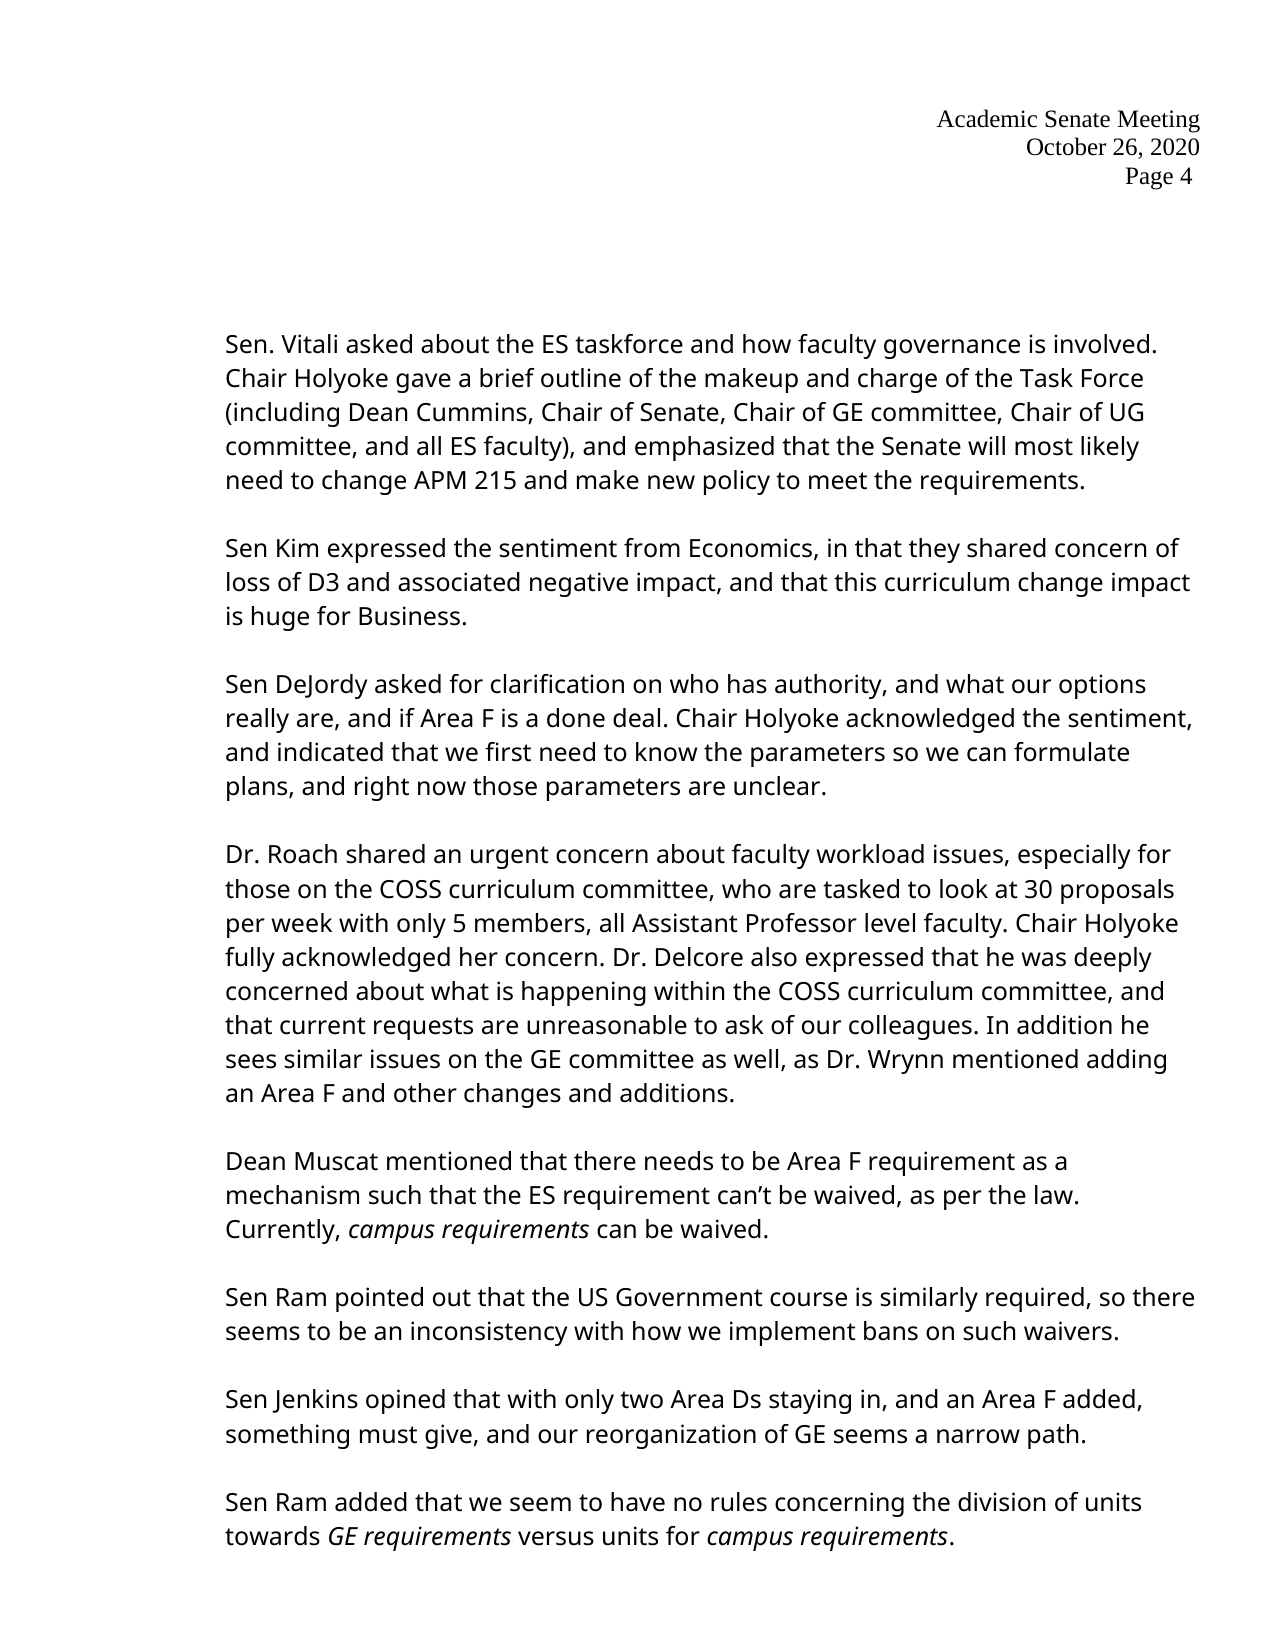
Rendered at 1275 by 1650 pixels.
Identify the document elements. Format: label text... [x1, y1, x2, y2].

text Sen Kim expressed the sentiment from Economics, in that they shared concern of loss of D3 and associated negative impact, and that this curriculum change impact is huge for Business. [225, 531, 1200, 633]
text Sen Ram pointed out that the US Government course is similarly required, so there seems to be an inconsistency with how we implement bans on such waivers. [225, 1280, 1200, 1348]
text Sen DeJordy asked for clarification on who has authority, and what our options really are, and if Area F is a done deal. Chair Holyoke acknowledged the sentiment, and indicated that we first need to know the parameters so we can formulate plans, and right now those parameters are unclear. [225, 667, 1200, 803]
text Sen. Vitali asked about the ES taskforce and how faculty governance is involved. Chair Holyoke gave a brief outline of the makeup and charge of the Task Force (including Dean Cummins, Chair of Senate, Chair of GE committee, Chair of UG committee, and all ES faculty), and emphasized that the Senate will most likely need to change APM 215 and make new policy to meet the requirements. [225, 326, 1200, 497]
text Dean Muscat mentioned that there needs to be Area F requirement as a mechanism such that the ES requirement can’t be waived, as per the law. Currently, campus requirements can be waived. [225, 1144, 1200, 1246]
text Dr. Roach shared an urgent concern about faculty workload issues, especially for those on the COSS curriculum committee, who are tasked to look at 30 proposals per week with only 5 members, all Assistant Professor level faculty. Chair Holyoke fully acknowledged her concern. Dr. Delcore also expressed that he was deeply concerned about what is happening within the COSS curriculum committee, and that current requests are unreasonable to ask of our colleagues. In addition he sees similar issues on the GE committee as well, as Dr. Wrynn mentioned adding an Area F and other changes and additions. [225, 837, 1200, 1110]
text Sen Jenkins opined that with only two Area Ds staying in, and an Area F added, something must give, and our reorganization of GE seems a narrow path. [225, 1382, 1200, 1450]
text Sen Ram added that we seem to have no rules concerning the division of units towards GE requirements versus units for campus requirements. [225, 1484, 1200, 1552]
